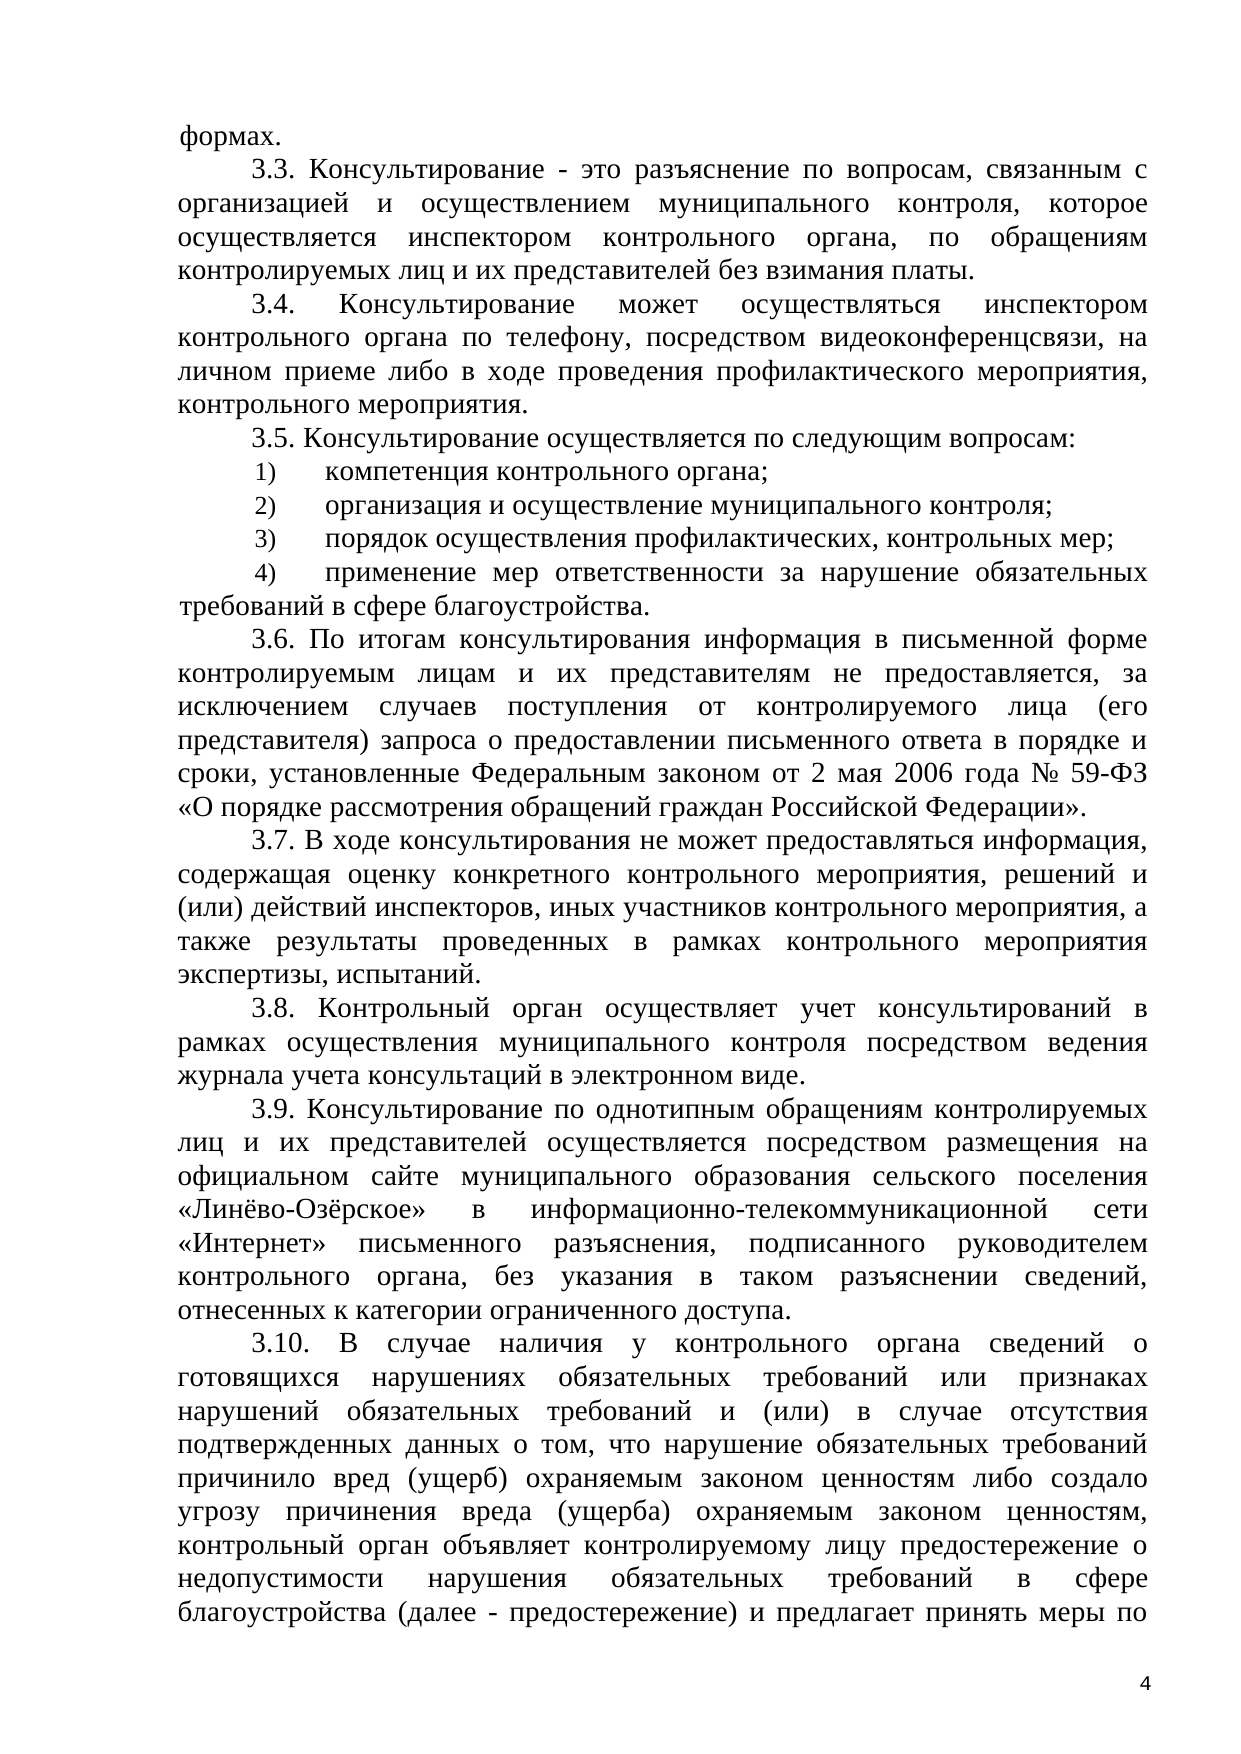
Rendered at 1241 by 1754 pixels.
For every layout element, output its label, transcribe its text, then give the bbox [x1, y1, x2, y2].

text 3.3. Консультирование - это разъяснение по вопросам, связанным с организацией и осуществлением муниципального контроля, которое осуществляется инспектором контрольного органа, по обращениям контролируемых лиц и их представителей без взимания платы. [177, 152, 1149, 286]
text 3.6. По итогам консультирования информация в письменной форме контролируемым лицам и их представителям не предоставляется, за исключением случаев поступления от контролируемого лица (его представителя) запроса о предоставлении письменного ответа в порядке и сроки, установленные Федеральным законом от 2 мая 2006 года № 59-ФЗ «О порядке рассмотрения обращений граждан Российской Федерации». [177, 621, 1149, 822]
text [179, 118, 1152, 152]
text 3.5. Консультирование осуществляется по следующим вопросам: [177, 420, 1149, 453]
text 3.4. Консультирование может осуществляться инспектором контрольного органа по телефону, посредством видеоконференцсвязи, на личном приеме либо в ходе проведения профилактического мероприятия, контрольного мероприятия. [177, 286, 1149, 420]
list порядок осуществления профилактических, контрольных мер; [179, 521, 1152, 554]
text 3.7. В ходе консультирования не может предоставляться информация, содержащая оценку конкретного контрольного мероприятия, решений и (или) действий инспекторов, иных участников контрольного мероприятия, а также результаты проведенных в рамках контрольного мероприятия экспертизы, испытаний. [177, 822, 1149, 990]
list организация и осуществление муниципального контроля; [179, 487, 1152, 521]
list компетенция контрольного органа; [179, 453, 1152, 487]
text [177, 1326, 1149, 1627]
text 3.8. Контрольный орган осуществляет учет консультирований в рамках осуществления муниципального контроля посредством ведения журнала учета консультаций в электронном виде. [177, 990, 1149, 1091]
list применение мер ответственности за нарушение обязательных требований в сфере благоустройства. [179, 554, 1149, 621]
text 3.9. Консультирование по однотипным обращениям контролируемых лиц и их представителей осуществляется посредством размещения на официальном сайте муниципального образования сельского поселения «Линёво-Озёрское» в информационно-телекоммуникационной сети «Интернет» письменного разъяснения, подписанного руководителем контрольного органа, без указания в таком разъяснении сведений, отнесенных к категории ограниченного доступа. [177, 1091, 1149, 1326]
